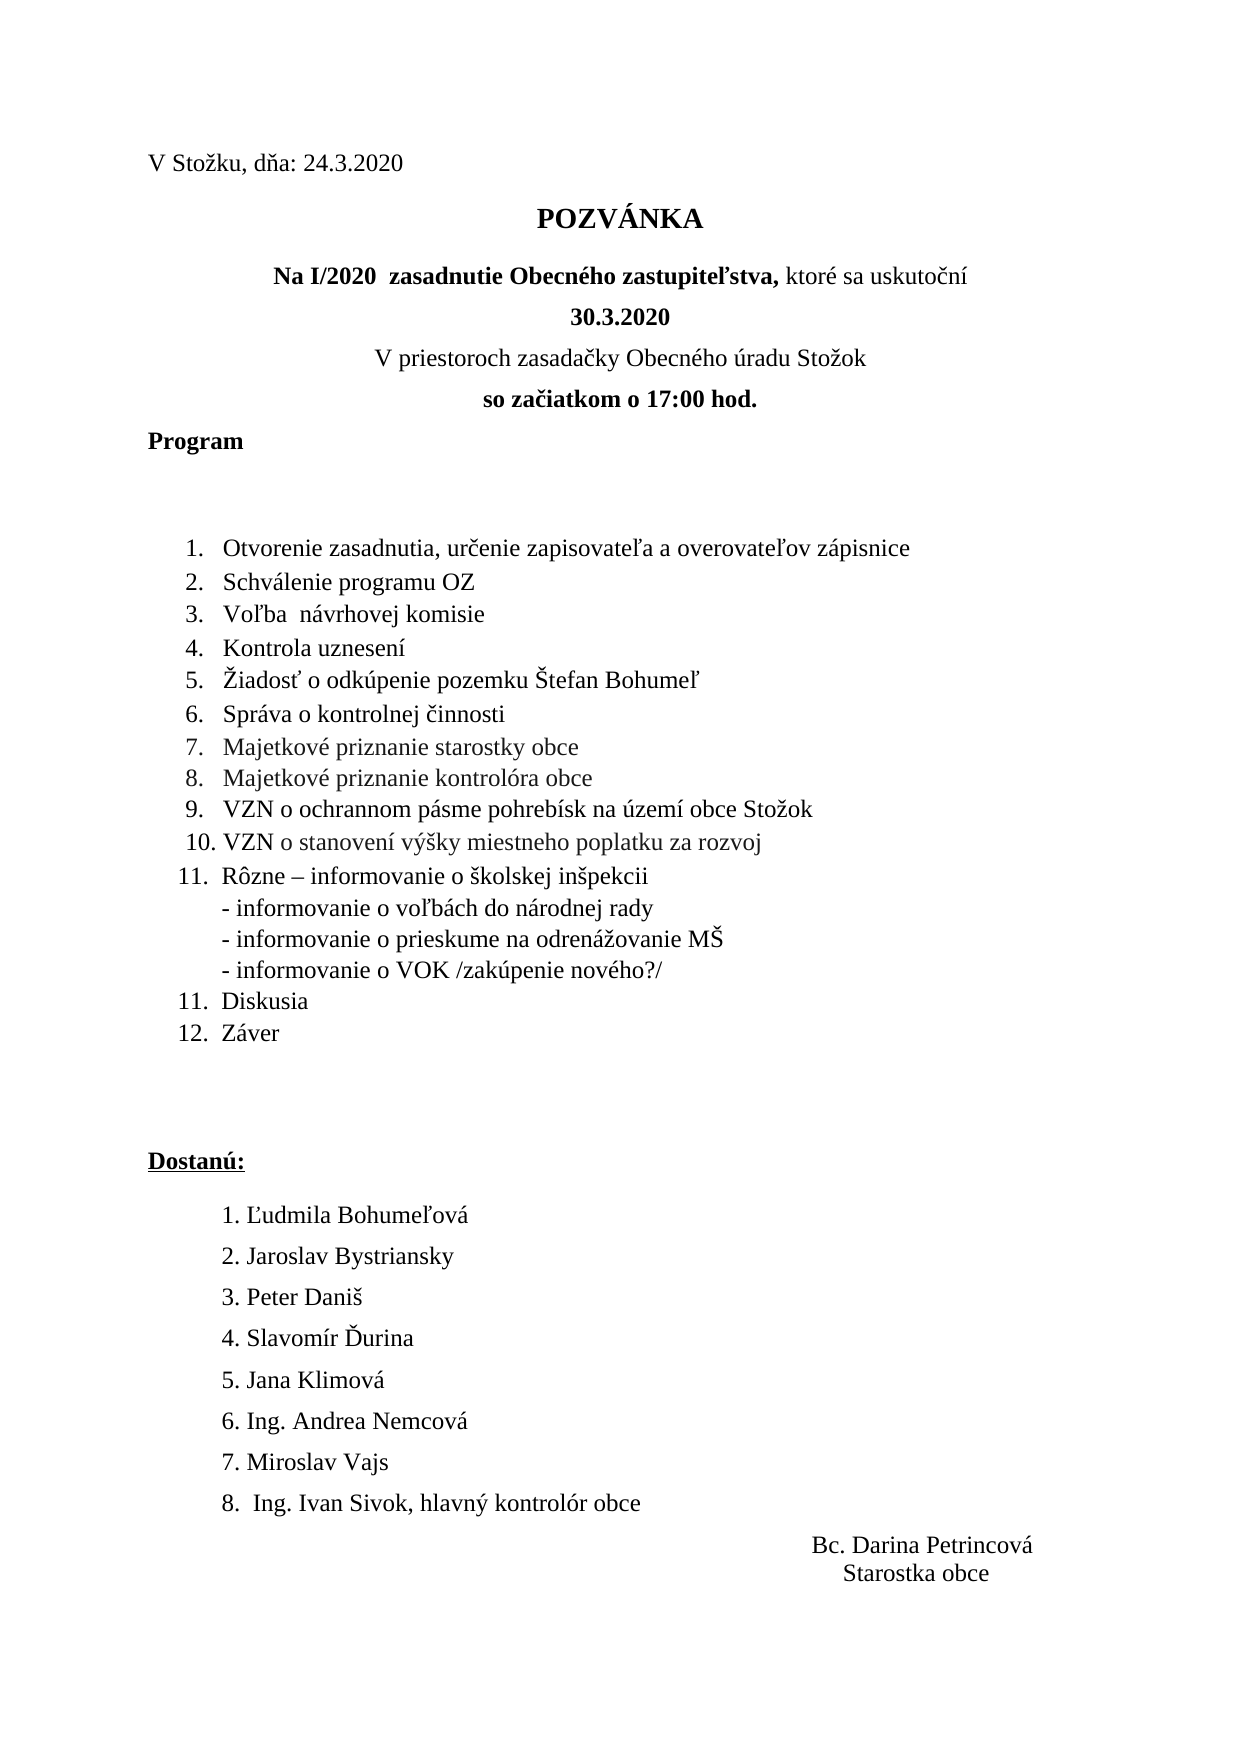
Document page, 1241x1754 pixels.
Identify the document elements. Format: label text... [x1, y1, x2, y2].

text 6. Ing. Andrea Nemcová [148, 1406, 1093, 1435]
list - informovanie o VOK /zakúpenie nového?/ [221, 953, 1093, 985]
text 4. Slavomír Ďurina [148, 1323, 1093, 1352]
text so začiatkom o 17:00 hod. [148, 384, 1093, 413]
list Správa o kontrolnej činnosti [185, 699, 1093, 727]
text 5. Jana Klimová [148, 1365, 1093, 1393]
list Žiadosť o odkúpenie pozemku Štefan Bohumeľ [185, 666, 1093, 694]
list Rôzne – informovanie o školskej inšpekcii [177, 860, 1093, 891]
list - informovanie o prieskume na odrenážovanie MŠ [221, 922, 1093, 953]
text Starostka obce [738, 1558, 1093, 1587]
list Voľba návrhovej komisie [185, 599, 1093, 628]
text 11. Diskusia [177, 985, 1093, 1016]
text Bc. Darina Petrincová [738, 1530, 1093, 1558]
list Schválenie programu OZ [185, 567, 1093, 595]
list Majetkové priznanie kontrolóra obce [185, 763, 1093, 791]
text 3. Peter Daniš [148, 1282, 1093, 1311]
text Program [148, 426, 1093, 454]
text 2. Jaroslav Bystriansky [148, 1241, 1093, 1270]
text POZVÁNKA [148, 201, 1093, 235]
text V priestoroch zasadačky Obecného úradu Stožok [148, 343, 1093, 372]
list Majetkové priznanie starostky obce [185, 732, 1093, 760]
list - informovanie o voľbách do národnej rady [221, 891, 1093, 922]
text 30.3.2020 [148, 302, 1093, 331]
text V Stožku, dňa: 24.3.2020 [148, 148, 1093, 176]
text Na I/2020 zasadnutie Obecného zastupiteľstva, ktoré sa uskutoční [148, 261, 1093, 289]
list VZN o ochrannom pásme pohrebísk na území obce Stožok [185, 794, 1093, 822]
list VZN o stanovení výšky miestneho poplatku za rozvoj [185, 827, 1093, 856]
text 12. Záver [177, 1016, 1093, 1047]
list Otvorenie zasadnutia, určenie zapisovateľa a overovateľov zápisnice [185, 533, 1093, 562]
text Dostanú: [148, 1146, 1093, 1174]
text 7. Miroslav Vajs [148, 1447, 1093, 1476]
text 8. Ing. Ivan Sivok, hlavný kontrolór obce [148, 1488, 1093, 1517]
list Kontrola uznesení [185, 633, 1093, 661]
text 1. Ľudmila Bohumeľová [148, 1200, 1093, 1228]
